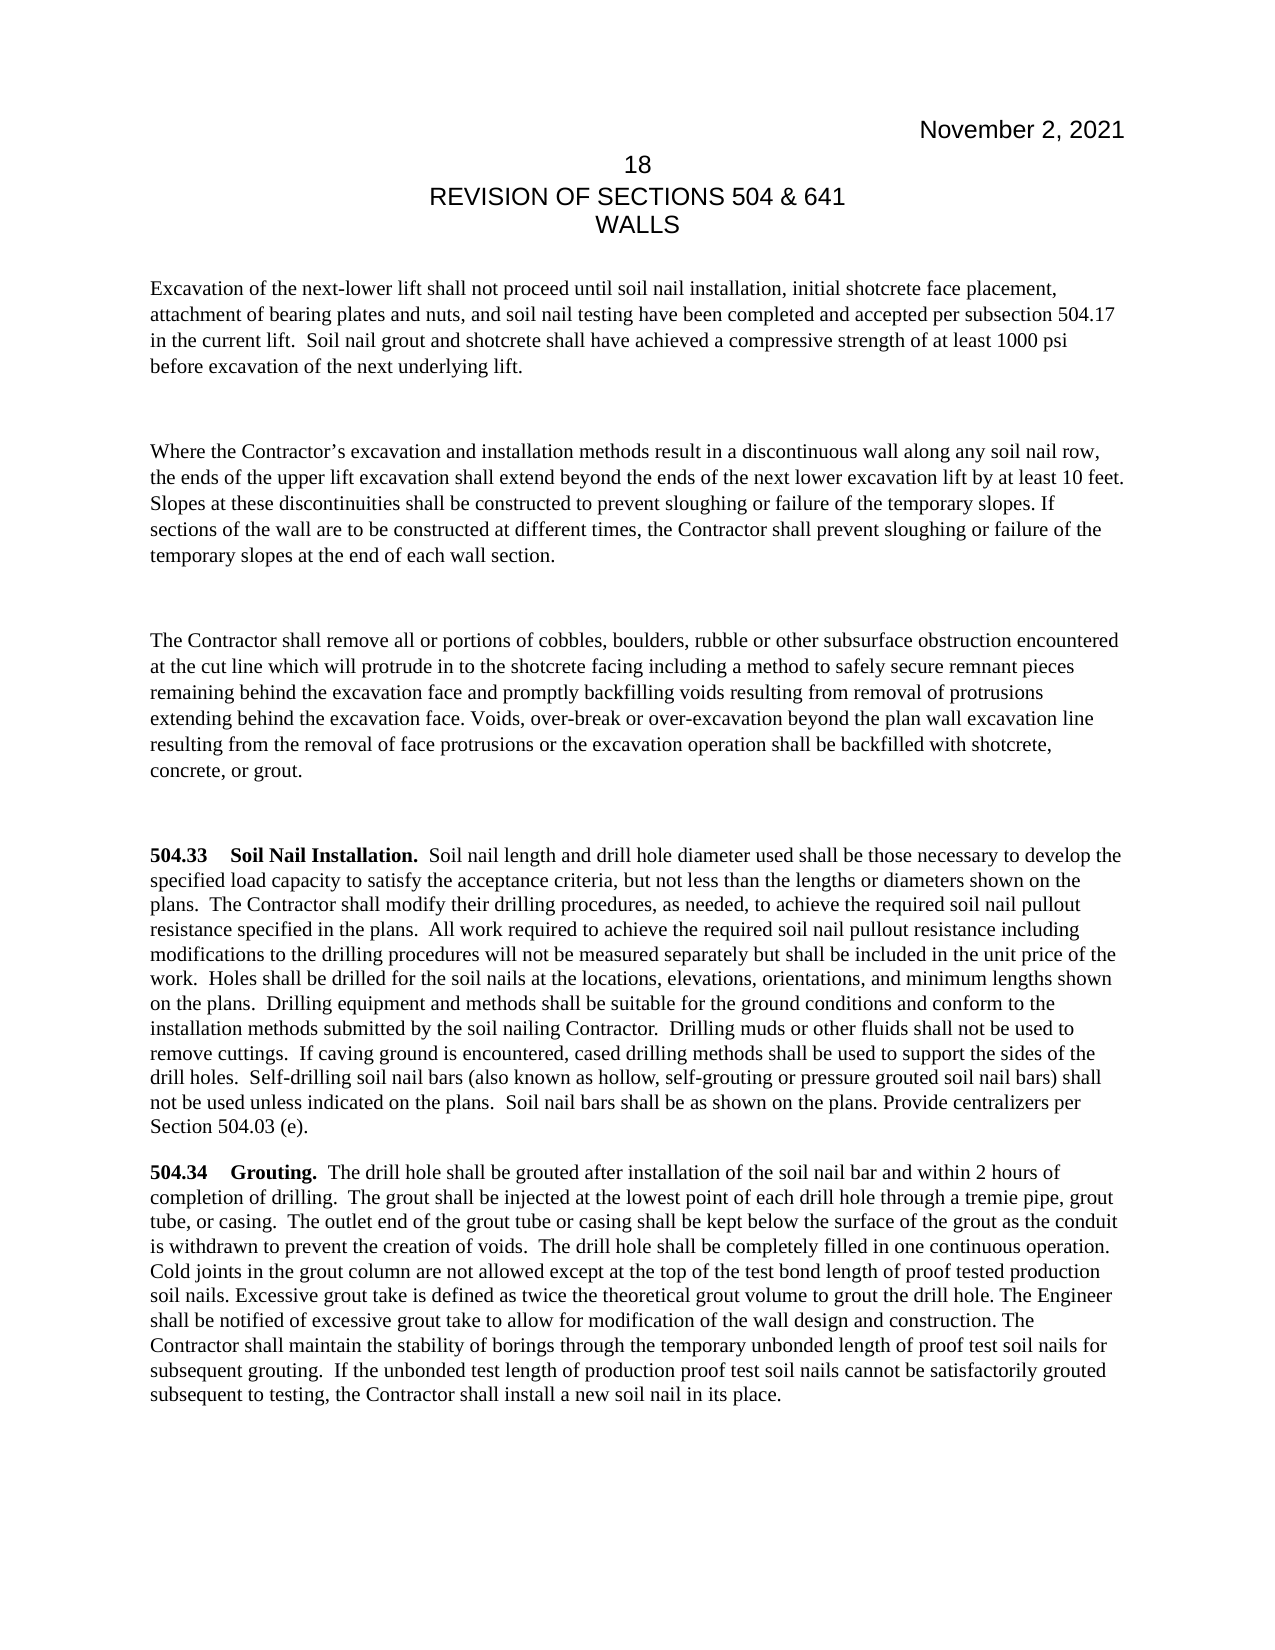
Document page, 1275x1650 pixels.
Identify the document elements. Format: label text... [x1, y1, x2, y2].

text Soil Nail Installation. Soil nail length and drill hole diameter used shall be those necessary to develop the specified load capacity to satisfy the acceptance criteria, but not less than the lengths or diameters shown on the plans. The Contractor shall modify their drilling procedures, as needed, to achieve the required soil nail pullout resistance specified in the plans. All work required to achieve the required soil nail pullout resistance including modifications to the drilling procedures will not be measured separately but shall be included in the unit price of the work. Holes shall be drilled for the soil nails at the locations, elevations, orientations, and minimum lengths shown on the plans. Drilling equipment and methods shall be suitable for the ground conditions and conform to the installation methods submitted by the soil nailing Contractor. Drilling muds or other fluids shall not be used to remove cuttings. If caving ground is encountered, cased drilling methods shall be used to support the sides of the drill holes. Self-drilling soil nail bars (also known as hollow, self-grouting or pressure grouted soil nail bars) shall not be used unless indicated on the plans. Soil nail bars shall be as shown on the plans. Provide centralizers per Section 504.03 (e). [150, 843, 1125, 1138]
text The Contractor shall remove all or portions of cobbles, boulders, rubble or other subsurface obstruction encountered at the cut line which will protrude in to the shotcrete facing including a method to safely secure remnant pieces remaining behind the excavation face and promptly backfilling voids resulting from removal of protrusions extending behind the excavation face. Voids, over-break or over-excavation beyond the plan wall excavation line resulting from the removal of face protrusions or the excavation operation shall be backfilled with shotcrete, concrete, or grout. [150, 628, 1125, 782]
text Grouting. The drill hole shall be grouted after installation of the soil nail bar and within 2 hours of completion of drilling. The grout shall be injected at the lowest point of each drill hole through a tremie pipe, grout tube, or casing. The outlet end of the grout tube or casing shall be kept below the surface of the grout as the conduit is withdrawn to prevent the creation of voids. The drill hole shall be completely filled in one continuous operation. Cold joints in the grout column are not allowed except at the top of the test bond length of proof tested production soil nails. Excessive grout take is defined as twice the theoretical grout volume to grout the drill hole. The Engineer shall be notified of excessive grout take to allow for modification of the wall design and construction. The Contractor shall maintain the stability of borings through the temporary unbonded length of proof test soil nails for subsequent grouting. If the unbonded test length of production proof test soil nails cannot be satisfactorily grouted subsequent to testing, the Contractor shall install a new soil nail in its place. [150, 1160, 1125, 1406]
text Where the Contractor’s excavation and installation methods result in a discontinuous wall along any soil nail row, the ends of the upper lift excavation shall extend beyond the ends of the next lower excavation lift by at least 10 feet. Slopes at these discontinuities shall be constructed to prevent sloughing or failure of the temporary slopes. If sections of the wall are to be constructed at different times, the Contractor shall prevent sloughing or failure of the temporary slopes at the end of each wall section. [150, 439, 1125, 567]
text Excavation of the next-lower lift shall not proceed until soil nail installation, initial shotcrete face placement, attachment of bearing plates and nuts, and soil nail testing have been completed and accepted per subsection 504.17 in the current lift. Soil nail grout and shotcrete shall have achieved a compressive strength of at least 1000 psi before excavation of the next underlying lift. [150, 276, 1125, 378]
